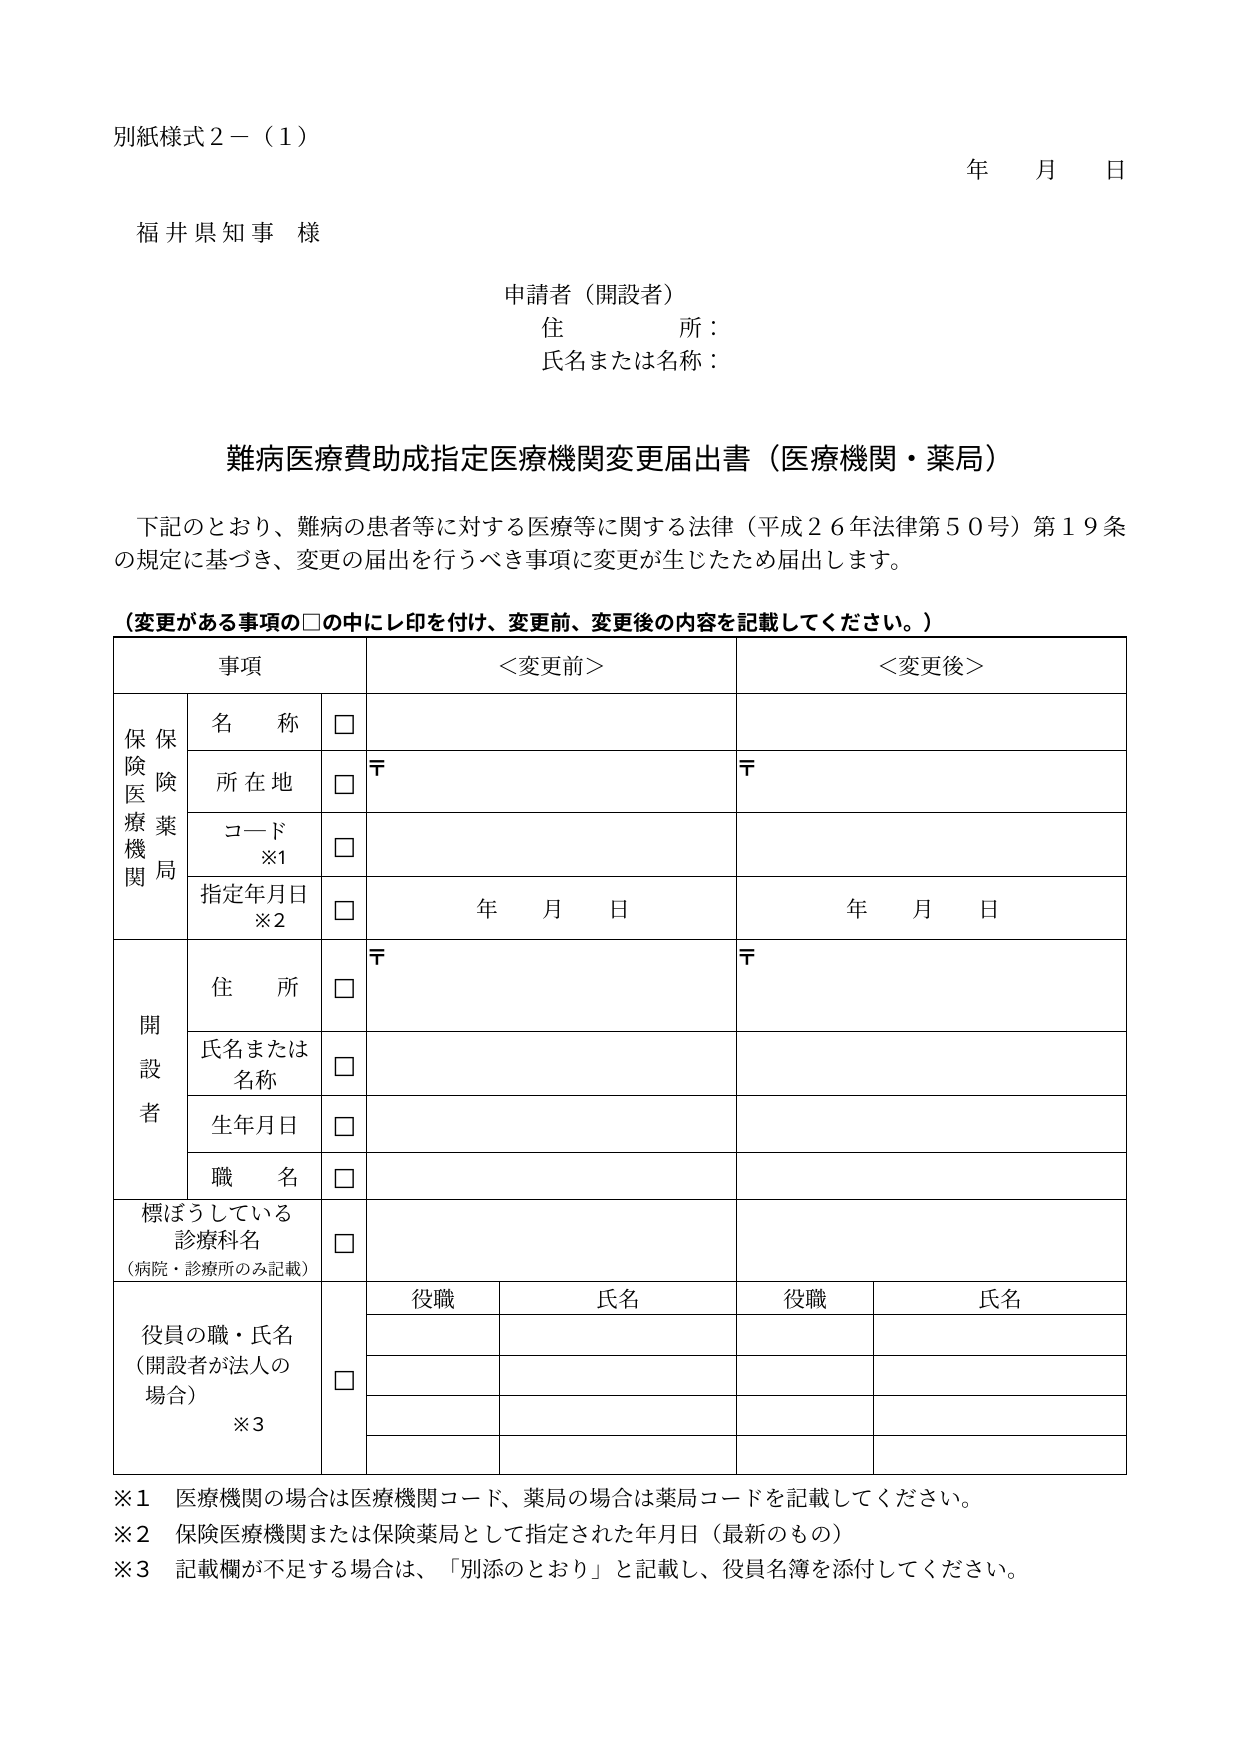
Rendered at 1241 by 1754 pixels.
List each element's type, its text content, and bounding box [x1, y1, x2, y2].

table_cell [367, 1096, 736, 1152]
table_cell [367, 1396, 499, 1435]
table_cell [737, 1153, 1126, 1198]
table_cell [737, 1356, 873, 1395]
table_cell 氏名または 名称 [188, 1032, 321, 1095]
table_cell □ [322, 1153, 366, 1198]
table_cell [737, 1396, 873, 1435]
table_cell ※１ 医療機関の場合は医療機関コード、薬局の場合は薬局コードを記載してください。 ※２ 保険医療機関または保険薬局として指定された年月日（最新のもの） ※３ 記載欄が不足する場合は、「別添のとおり」と記載し、役員名簿を添付してください。 [114, 1475, 1127, 1605]
table_cell □ [322, 877, 366, 939]
table_cell [737, 1315, 873, 1354]
table_cell 〒 [737, 751, 1126, 812]
table_cell 指定年月日 ※２ [188, 877, 321, 939]
table_cell 年 月 日 [737, 877, 1126, 939]
table_cell 生年月日 [188, 1096, 321, 1152]
table_cell 開 設 者 [114, 940, 187, 1198]
table_cell 〒 [367, 751, 736, 812]
table_cell [367, 1315, 499, 1354]
table_header 別紙様式２－（１） 年 月 日 福 井 県 知 事 様 申請者（開設者） 住 所： 氏名または名称： 難病医療費助成指定医療機関変更届出書（医療機関・薬局） 下記のとおり、難病の患者等に対する医療等に関する法律（平成２６年法律第５０号）第１９条の規定に基づき、変更の届出を行うべき事項に変更が生じたため届出します。 （変更がある事項の□の中にレ印を付け、変更前、変更後の内容を記載してください。） [114, 119, 1127, 636]
table_cell [500, 1356, 736, 1395]
table_cell [874, 1315, 1126, 1354]
table_cell [500, 1396, 736, 1435]
table_cell 役職 [367, 1282, 499, 1314]
table_cell 氏名 [500, 1282, 736, 1314]
table_cell 保 険 薬 局 保 険 医 療 機 関 [114, 694, 187, 939]
table_cell [737, 1436, 873, 1473]
table_cell [737, 1096, 1126, 1152]
table_cell 職 名 [188, 1153, 321, 1198]
table_cell □ [322, 813, 366, 876]
table_cell ＜変更前＞ [367, 638, 736, 693]
table_cell 所 在 地 [188, 751, 321, 812]
table_cell [874, 1396, 1126, 1435]
table_cell □ [322, 1096, 366, 1152]
table_cell 事項 [114, 638, 366, 693]
table_cell □ [322, 1282, 366, 1473]
table_cell 標ぼうしている 診療科名 （病院・診療所のみ記載） [114, 1200, 321, 1281]
table_cell [367, 813, 736, 876]
table_cell [367, 1032, 736, 1095]
table_cell [367, 694, 736, 749]
table_cell 住 所 [188, 940, 321, 1031]
table_cell [367, 1153, 736, 1198]
table_cell □ [322, 694, 366, 749]
table_cell □ [322, 1032, 366, 1095]
table_cell 年 月 日 [367, 877, 736, 939]
table_cell 〒 [737, 940, 1126, 1031]
table_cell 名 称 [188, 694, 321, 749]
table_cell [367, 1356, 499, 1395]
table_cell ＜変更後＞ [737, 638, 1126, 693]
table_cell 氏名 [874, 1282, 1126, 1314]
table_cell [500, 1315, 736, 1354]
table_cell 役職 [737, 1282, 873, 1314]
table_cell [367, 1436, 499, 1473]
table_cell [874, 1436, 1126, 1473]
table_cell □ [322, 751, 366, 812]
table_cell [500, 1436, 736, 1473]
table_cell [737, 1032, 1126, 1095]
table_cell □ [322, 1200, 366, 1281]
table_cell [367, 1200, 736, 1281]
table_cell [737, 813, 1126, 876]
table_cell □ [322, 940, 366, 1031]
table_cell [737, 694, 1126, 749]
table_cell コ─ド ※1 [188, 813, 321, 876]
table_cell 役員の職・氏名 （開設者が法人の 場合） ※３ [114, 1282, 321, 1473]
table_cell [874, 1356, 1126, 1395]
table_cell 〒 [367, 940, 736, 1031]
table_cell [737, 1200, 1126, 1281]
